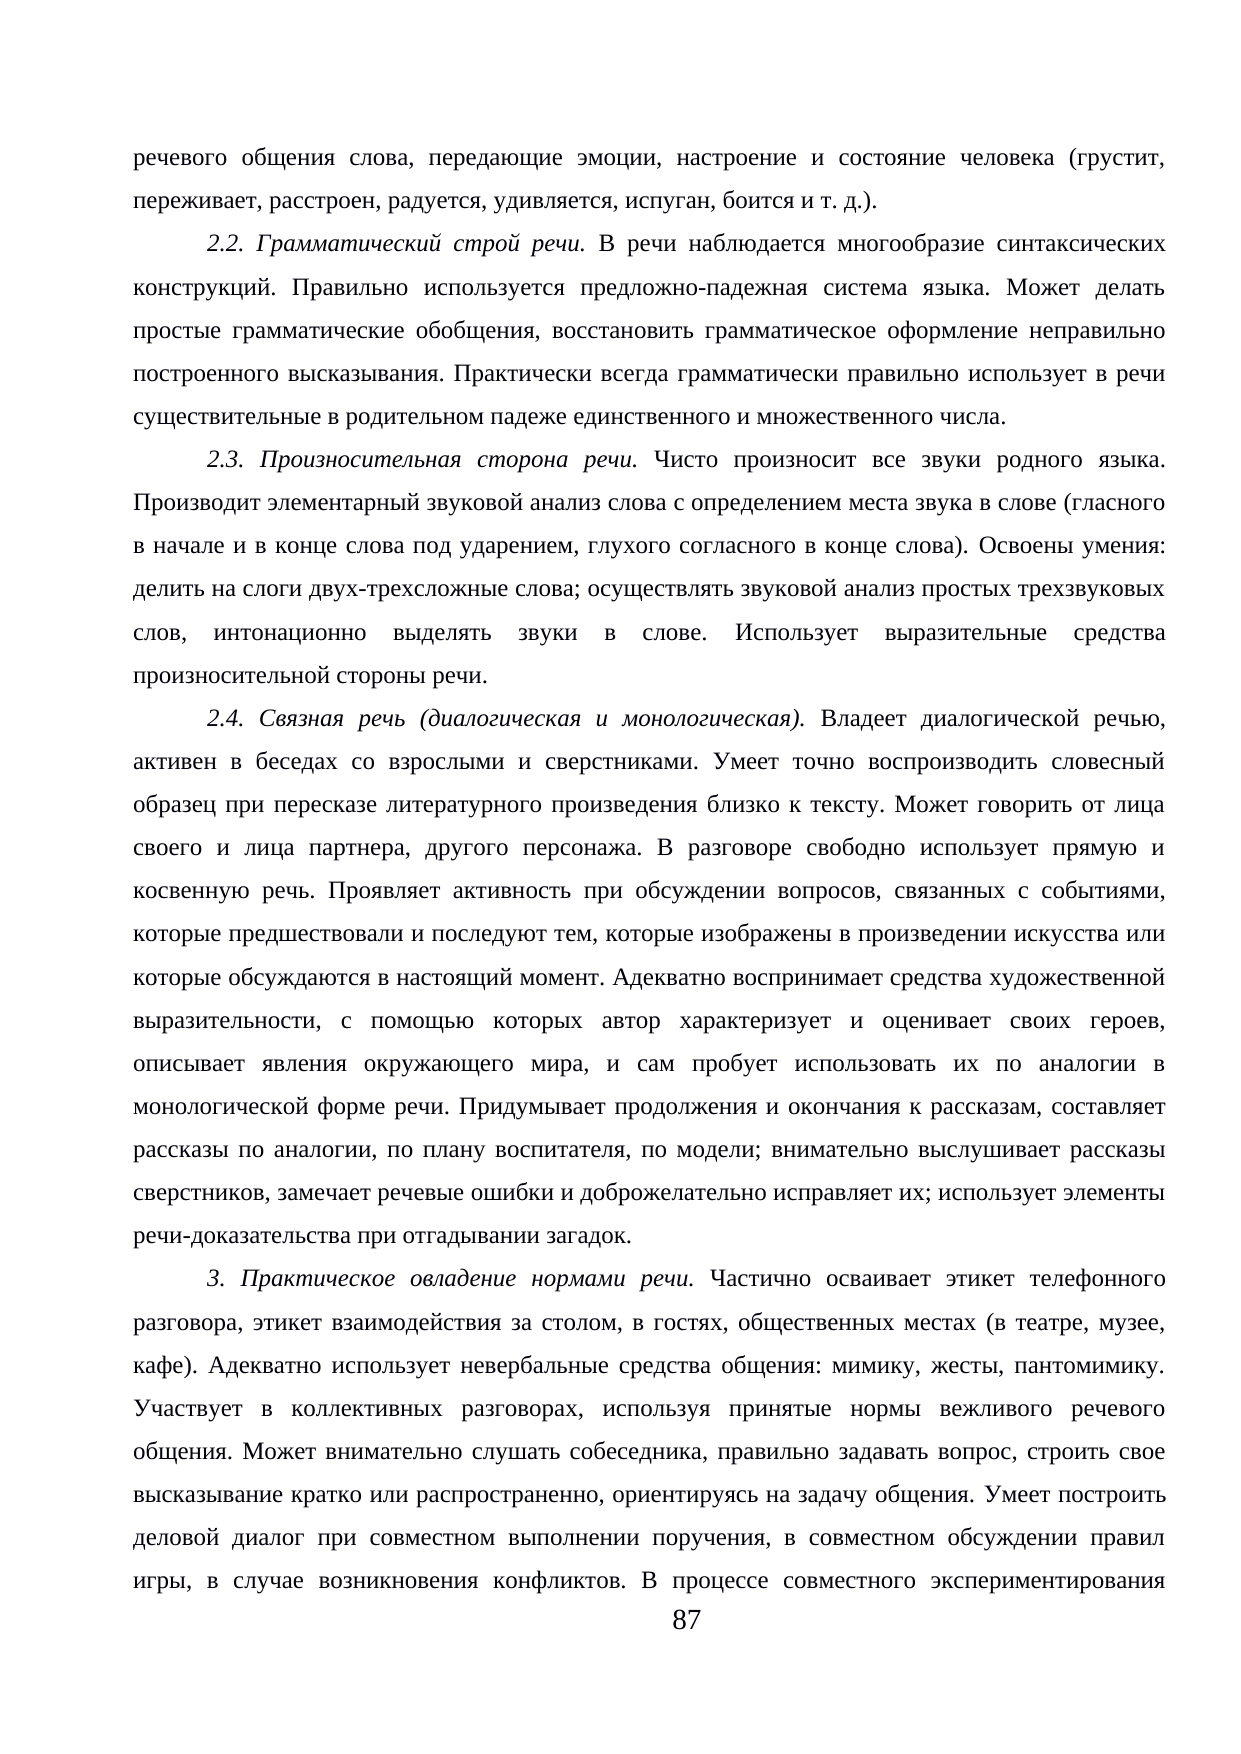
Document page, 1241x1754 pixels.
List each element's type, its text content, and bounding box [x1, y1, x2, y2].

text 2.4. Связная речь (диалогическая и монологическая). Владеет диалогической речью, активен в беседах со взрослыми и сверстниками. Умеет точно воспроизводить словесный образец при пересказе литературного произведения близко к тексту. Может говорить от лица своего и лица партнера, другого персонажа. В разговоре свободно использует прямую и косвенную речь. Проявляет активность при обсуждении вопросов, связанных с событиями, которые предшествовали и последуют тем, которые изображены в произведении искусства или которые обсуждаются в настоящий момент. Адекватно воспринимает средства художественной выразительности, с помощью которых автор характеризует и оценивает своих героев, описывает явления окружающего мира, и сам пробует использовать их по аналогии в монологической форме речи. Придумывает продолжения и окончания к рассказам, составляет рассказы по аналогии, по плану воспитателя, по модели; внимательно выслушивает рассказы сверстников, замечает речевые ошибки и доброжелательно исправляет их; использует элементы речи-доказательства при отгадывании загадок. [133, 703, 1166, 1249]
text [133, 142, 1166, 214]
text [133, 1263, 1166, 1594]
text 2.3. Произносительная сторона речи. Чисто произносит все звуки родного языка. Производит элементарный звуковой анализ слова с определением места звука в слове (гласного в начале и в конце слова под ударением, глухого согласного в конце слова). Освоены умения: делить на слоги двух-трехсложные слова; осуществлять звуковой анализ простых трехзвуковых слов, интонационно выделять звуки в слове. Использует выразительные средства произносительной стороны речи. [133, 444, 1166, 688]
text 2.2. Грамматический строй речи. В речи наблюдается многообразие синтаксических конструкций. Правильно используется предложно-падежная система языка. Может делать простые грамматические обобщения, восстановить грамматическое оформление неправильно построенного высказывания. Практически всегда грамматически правильно использует в речи существительные в родительном падеже единственного и множественного числа. [133, 228, 1166, 430]
